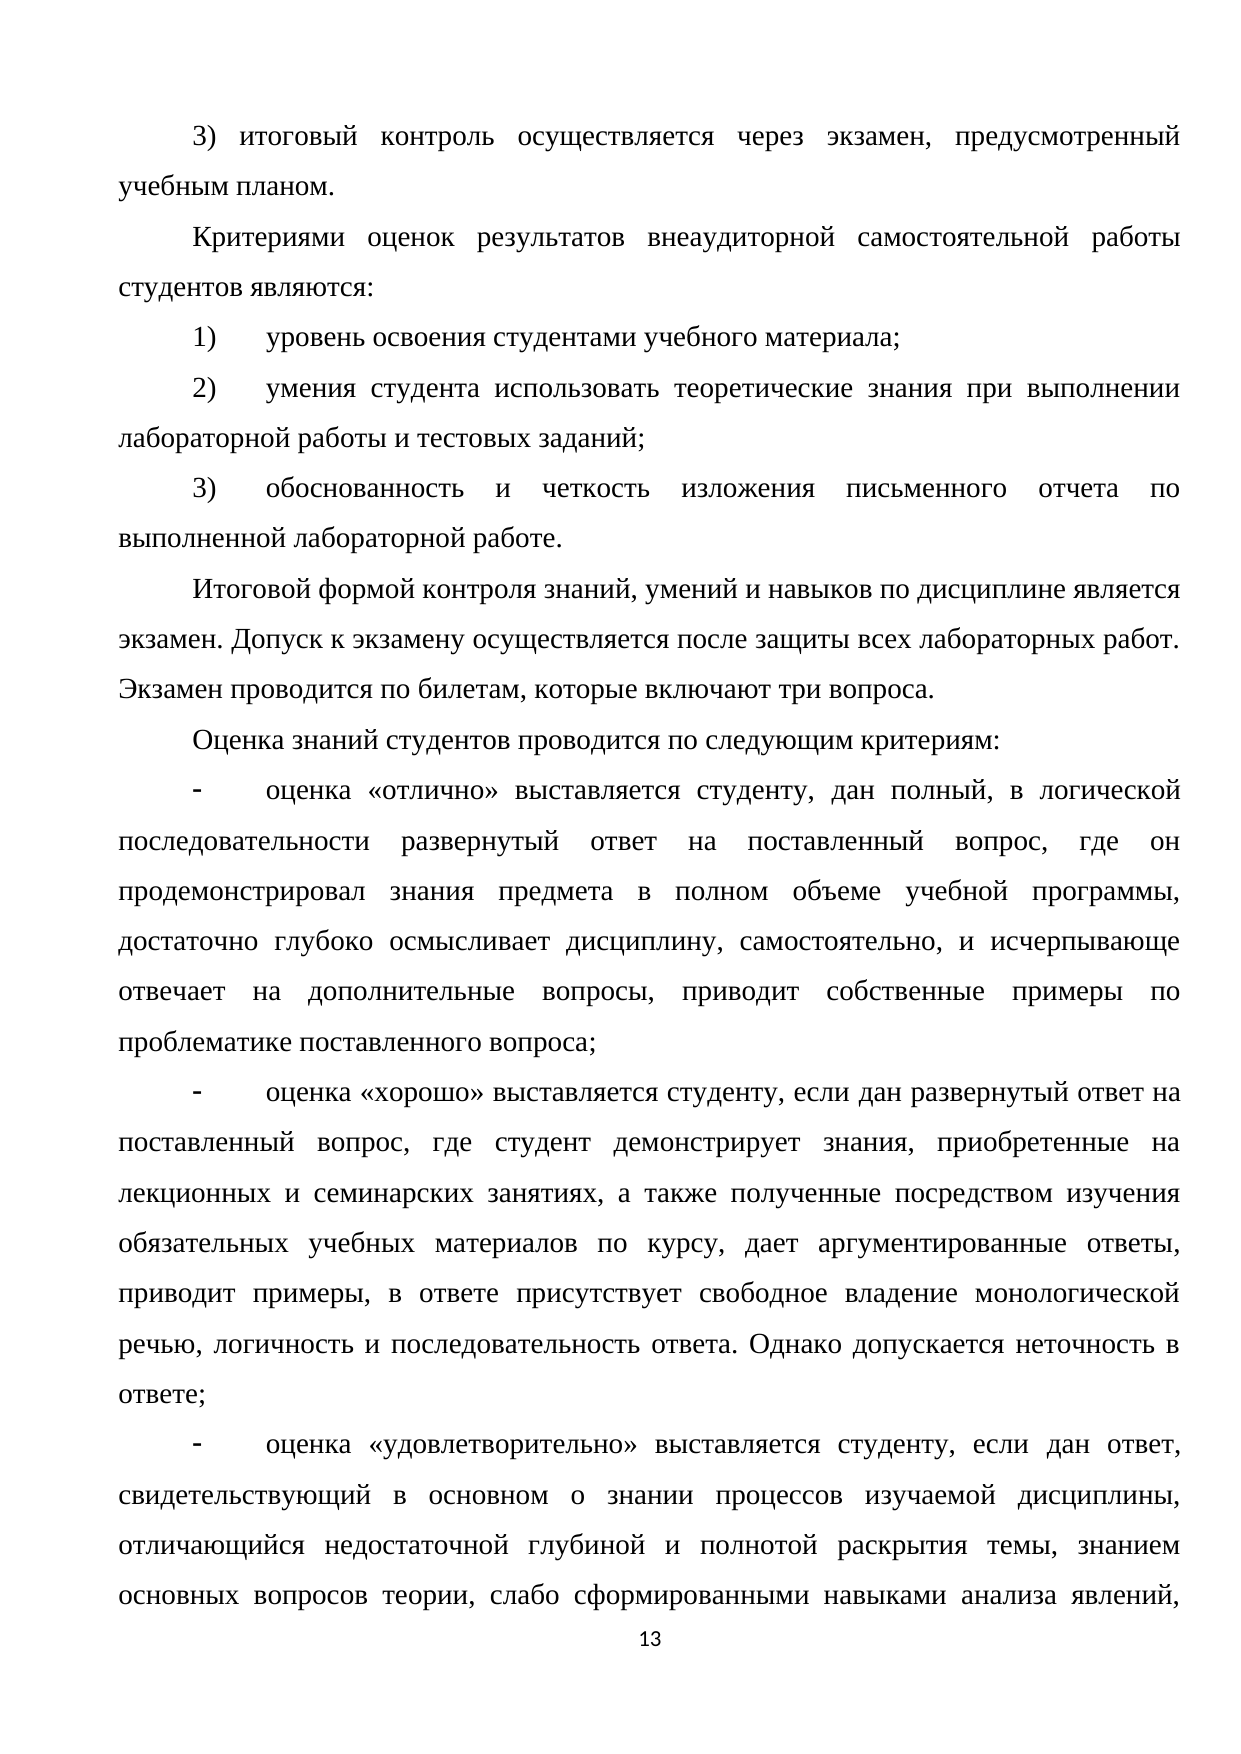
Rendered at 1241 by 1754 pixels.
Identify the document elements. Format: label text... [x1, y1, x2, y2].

text Критериями оценок результатов внеаудиторной самостоятельной работы студентов являются: [118, 219, 1181, 303]
list умения студента использовать теоретические знания при выполнении лабораторной работы и тестовых заданий; [118, 370, 1181, 453]
text 3) итоговый контроль осуществляется через экзамен, предусмотренный учебным планом. [118, 118, 1181, 202]
list обоснованность и четкость изложения письменного отчета по выполненной лабораторной работе. [118, 470, 1181, 554]
list оценка «отлично» выставляется студенту, дан полный, в логической последовательности развернутый ответ на поставленный вопрос, где он продемонстрировал знания предмета в полном объеме учебной программы, достаточно глубоко осмысливает дисциплину, самостоятельно, и исчерпывающе отвечает на дополнительные вопросы, приводит собственные примеры по проблематике поставленного вопроса; [118, 772, 1181, 1057]
text Итоговой формой контроля знаний, умений и навыков по дисциплине является экзамен. Допуск к экзамену осуществляется после защиты всех лабораторных работ. Экзамен проводится по билетам, которые включают три вопроса. [118, 571, 1181, 705]
text Оценка знаний студентов проводится по следующим критериям: [118, 722, 1181, 755]
list уровень освоения студентами учебного материала; [192, 319, 1181, 353]
list оценка «хорошо» выставляется студенту, если дан развернутый ответ на поставленный вопрос, где студент демонстрирует знания, приобретенные на лекционных и семинарских занятиях, а также полученные посредством изучения обязательных учебных материалов по курсу, дает аргументированные ответы, приводит примеры, в ответе присутствует свободное владение монологической речью, логичность и последовательность ответа. Однако допускается неточность в ответе; [118, 1074, 1181, 1410]
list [118, 1426, 1181, 1611]
